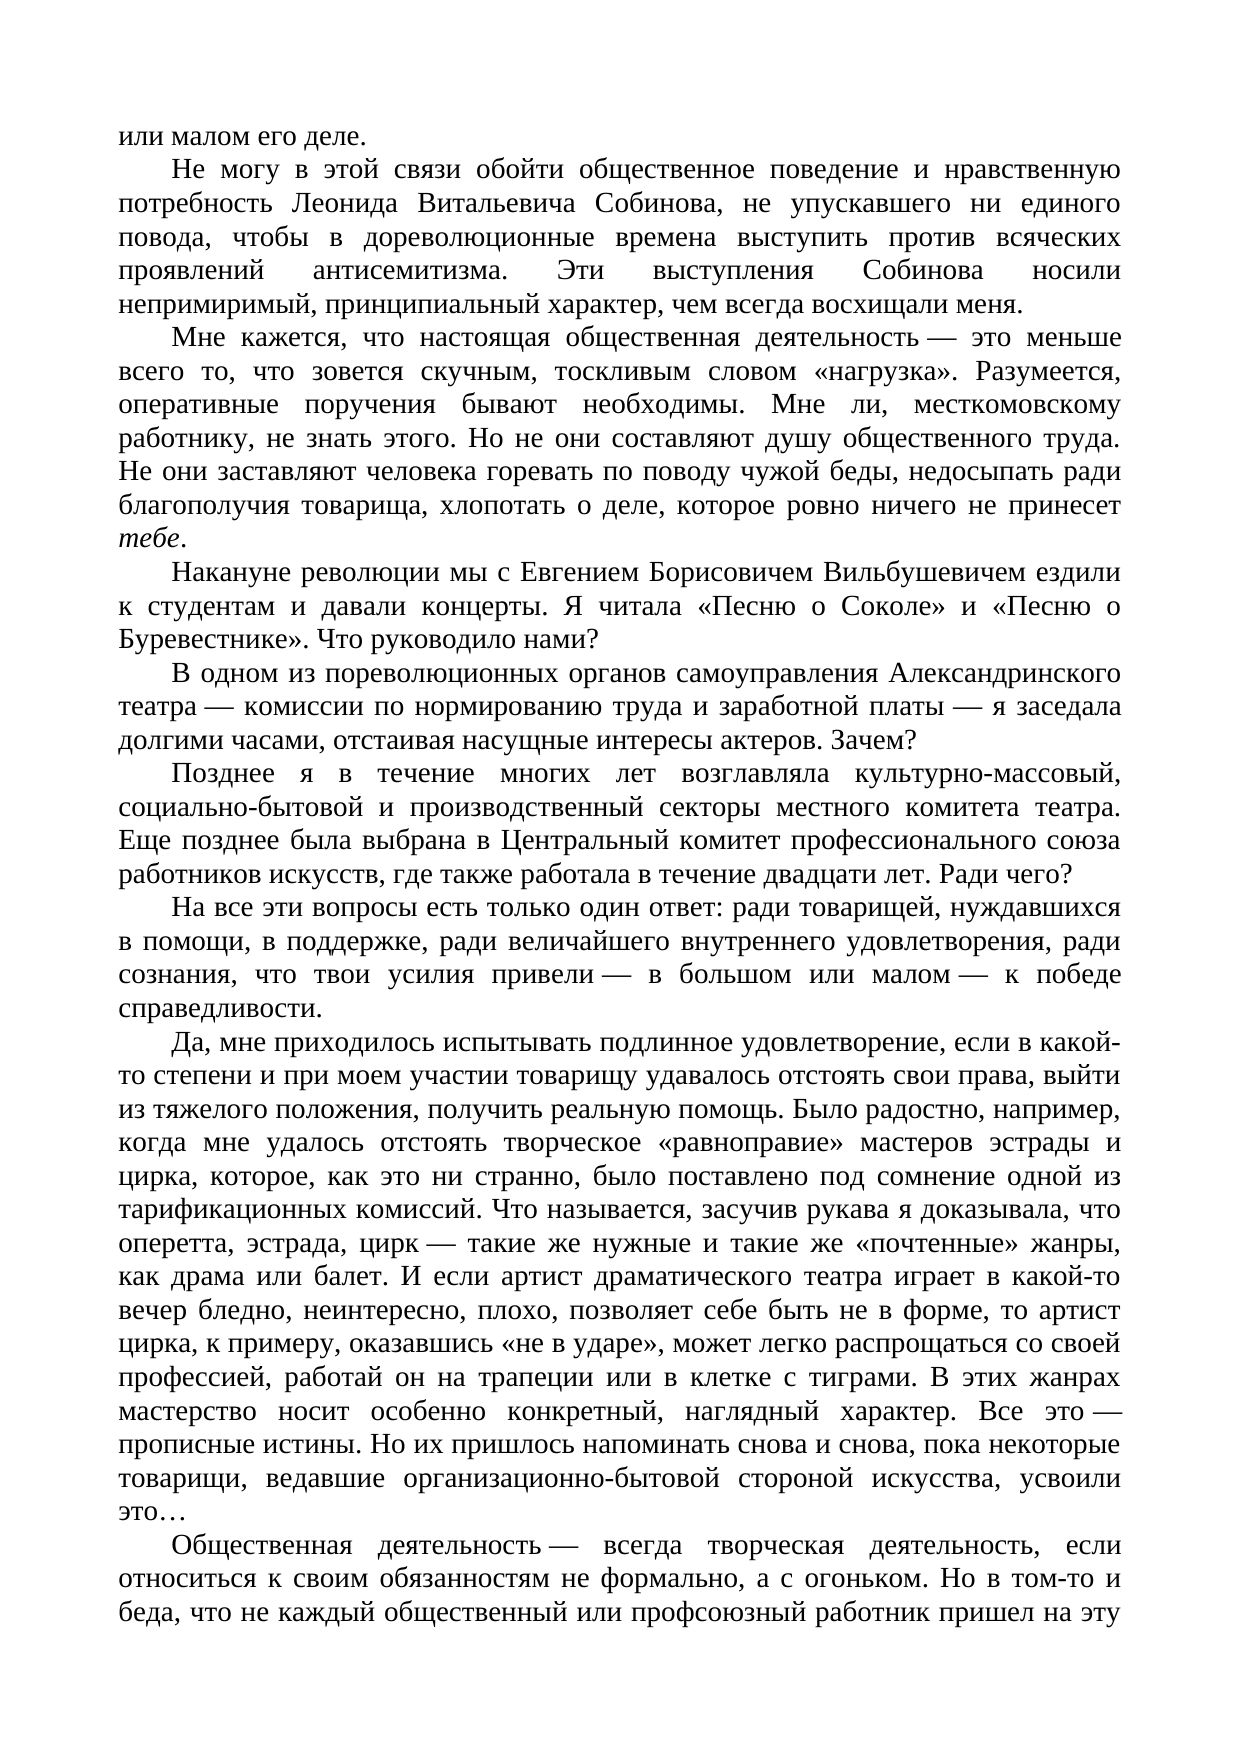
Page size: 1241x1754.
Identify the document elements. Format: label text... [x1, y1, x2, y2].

text Не могу в этой связи обойти общественное поведение и нравственную потребность Леонида Витальевича Собинова, не упускавшего ни единого повода, чтобы в дореволюционные времена выступить против всяческих проявлений антисемитизма. Эти выступления Собинова носили непримиримый, принципиальный характер, чем всегда восхищали меня. [118, 152, 1122, 319]
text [118, 118, 1122, 152]
text {258} В одном из пореволюционных органов самоуправления Александринского театра — комиссии по нормированию труда и заработной платы — я заседала долгими часами, отстаивая насущные интересы актеров. Зачем? [118, 655, 1122, 755]
text Мне кажется, что настоящая общественная деятельность — это меньше всего то, что зовется скучным, тоскливым словом «нагрузка». Разумеется, оперативные поручения бывают необходимы. Мне ли, месткомовскому работнику, не знать этого. Но не они составляют душу общественного труда. Не они заставляют человека горевать по поводу чужой беды, недосыпать ради благополучия товарища, хлопотать о деле, которое ровно ничего не принесет тебе. [118, 319, 1122, 554]
text Накануне революции мы с Евгением Борисовичем Вильбушевичем ездили к студентам и давали концерты. Я читала «Песню о Соколе» и «Песню о Буревестнике». Что руководило нами? [118, 554, 1122, 655]
text Да, мне приходилось испытывать подлинное удовлетворение, если в какой-то степени и при моем участии товарищу удавалось отстоять свои права, выйти из тяжелого положения, получить реальную помощь. Было радостно, например, когда мне удалось отстоять творческое «равноправие» мастеров эстрады и цирка, которое, как это ни странно, было поставлено под сомнение одной из тарификационных комиссий. Что называется, засучив рукава я доказывала, что оперетта, эстрада, цирк — такие же нужные и такие же «почтенные» жанры, как драма или балет. И если артист драматического театра играет в какой-то вечер бледно, неинтересно, плохо, позволяет себе быть не в форме, то артист цирка, к примеру, оказавшись «не в ударе», может легко распрощаться со своей профессией, работай он на трапеции или в клетке с тиграми. В этих жанрах мастерство носит особенно конкретный, наглядный характер. Все это — прописные истины. Но их пришлось напоминать снова и снова, пока некоторые товарищи, ведавшие организационно-бытовой стороной искусства, усвоили это… [118, 1024, 1122, 1527]
text Позднее я в течение многих лет возглавляла культурно-массовый, социально-бытовой и производственный секторы местного комитета театра. Еще позднее была выбрана в Центральный комитет профессионального союза работников искусств, где также работала в течение двадцати лет. Ради чего? [118, 755, 1122, 889]
text На все эти вопросы есть только один ответ: ради товарищей, нуждавшихся в помощи, в поддержке, ради величайшего внутреннего удовлетворения, ради сознания, что твои усилия привели — в большом или малом — к победе справедливости. [118, 889, 1122, 1024]
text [118, 1527, 1122, 1627]
